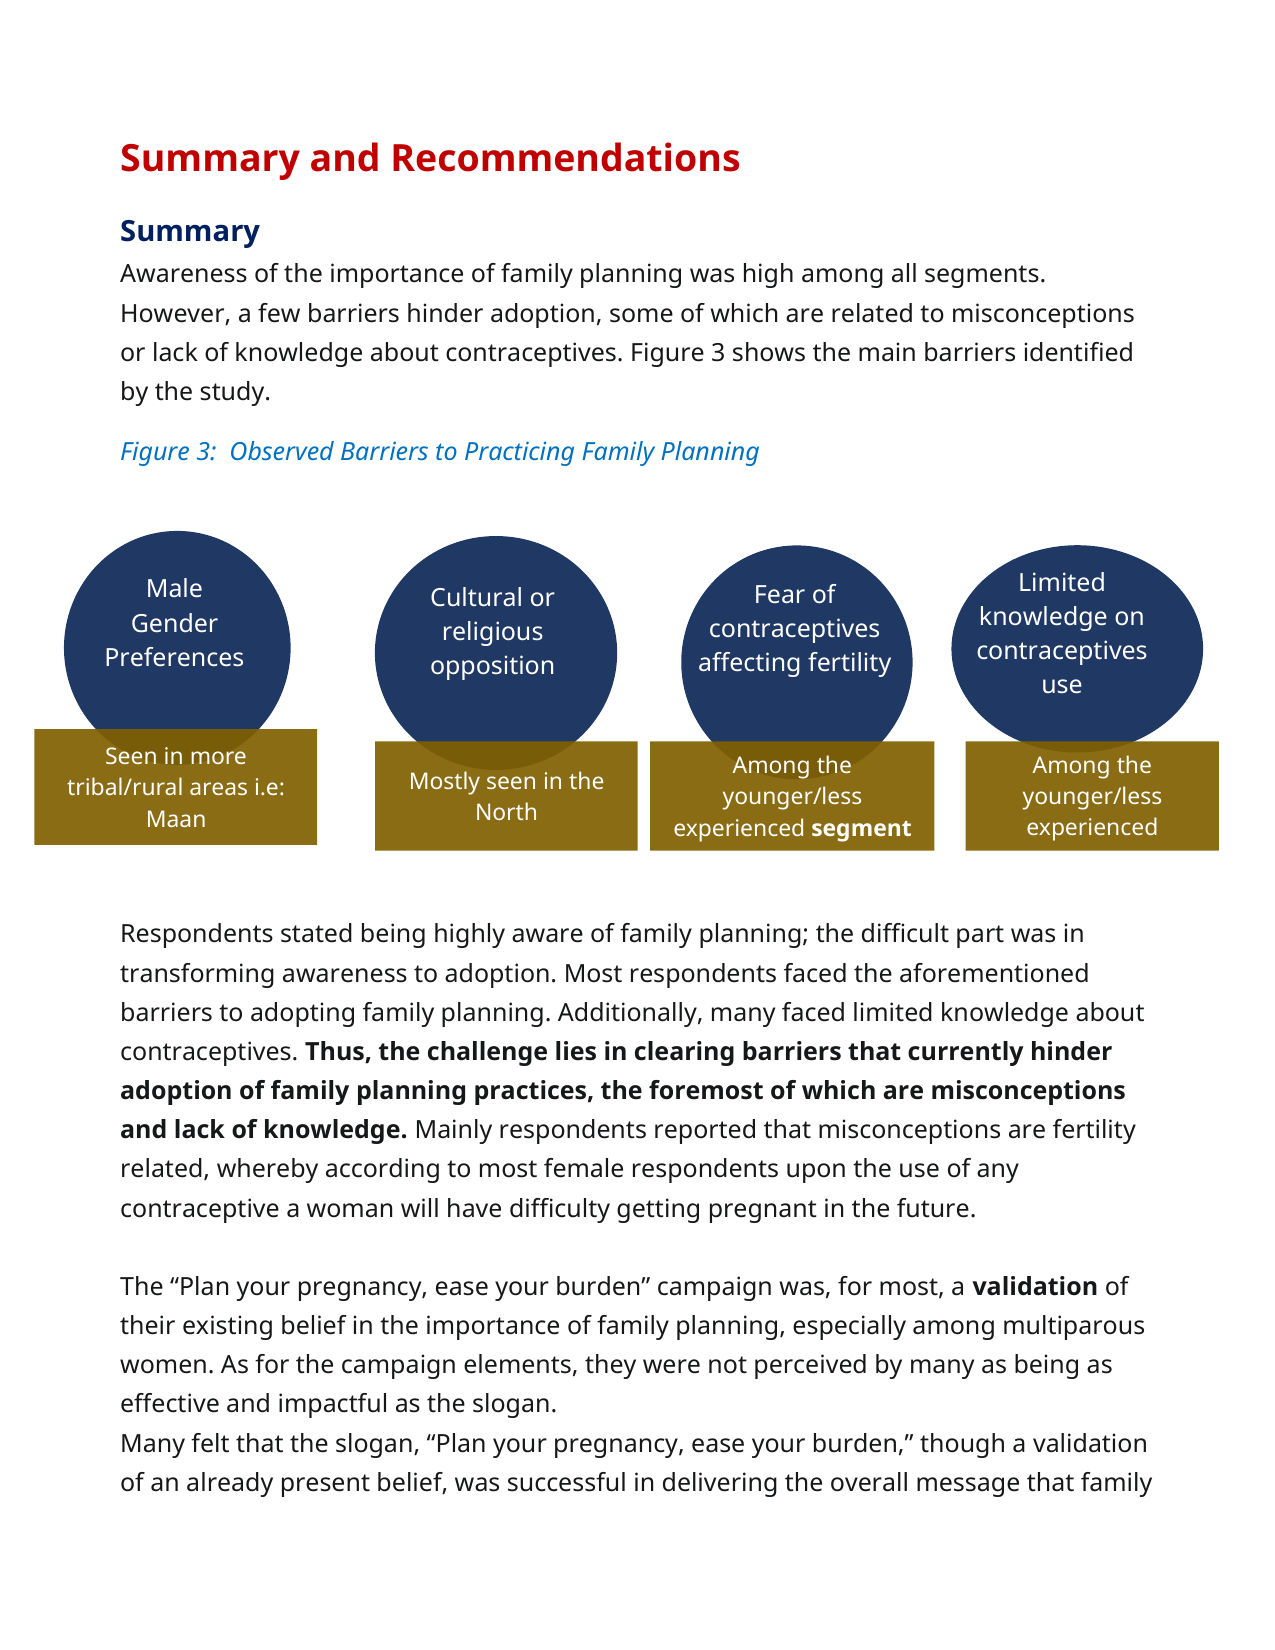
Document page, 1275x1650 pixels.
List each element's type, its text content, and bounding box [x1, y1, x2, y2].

text Awareness of the importance of family planning was high among all segments. However, a few barriers hinder adoption, some of which are related to misconceptions or lack of knowledge about contraceptives. Figure 3 shows the main barriers identified by the study. [120, 256, 1155, 408]
list Figure 3: Observed Barriers to Practicing Family Planning [120, 434, 1155, 468]
subtitle Summary and Recommendations [120, 131, 1155, 182]
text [120, 1425, 1155, 1498]
text Summary [120, 211, 1155, 250]
text Respondents stated being highly aware of family planning; the difficult part was in transforming awareness to adoption. Most respondents faced the aforementioned barriers to adopting family planning. Additionally, many faced limited knowledge about contraceptives. Thus, the challenge lies in clearing barriers that currently hinder adoption of family planning practices, the foremost of which are misconceptions and lack of knowledge. Mainly respondents reported that misconceptions are fertility related, whereby according to most female respondents upon the use of any contraceptive a woman will have difficulty getting pregnant in the future. [120, 916, 1155, 1224]
text The “Plan your pregnancy, ease your burden” campaign was, for most, a validation of their existing belief in the importance of family planning, especially among multiparous women. As for the campaign elements, they were not perceived by many as being as effective and impactful as the slogan. [120, 1269, 1155, 1420]
